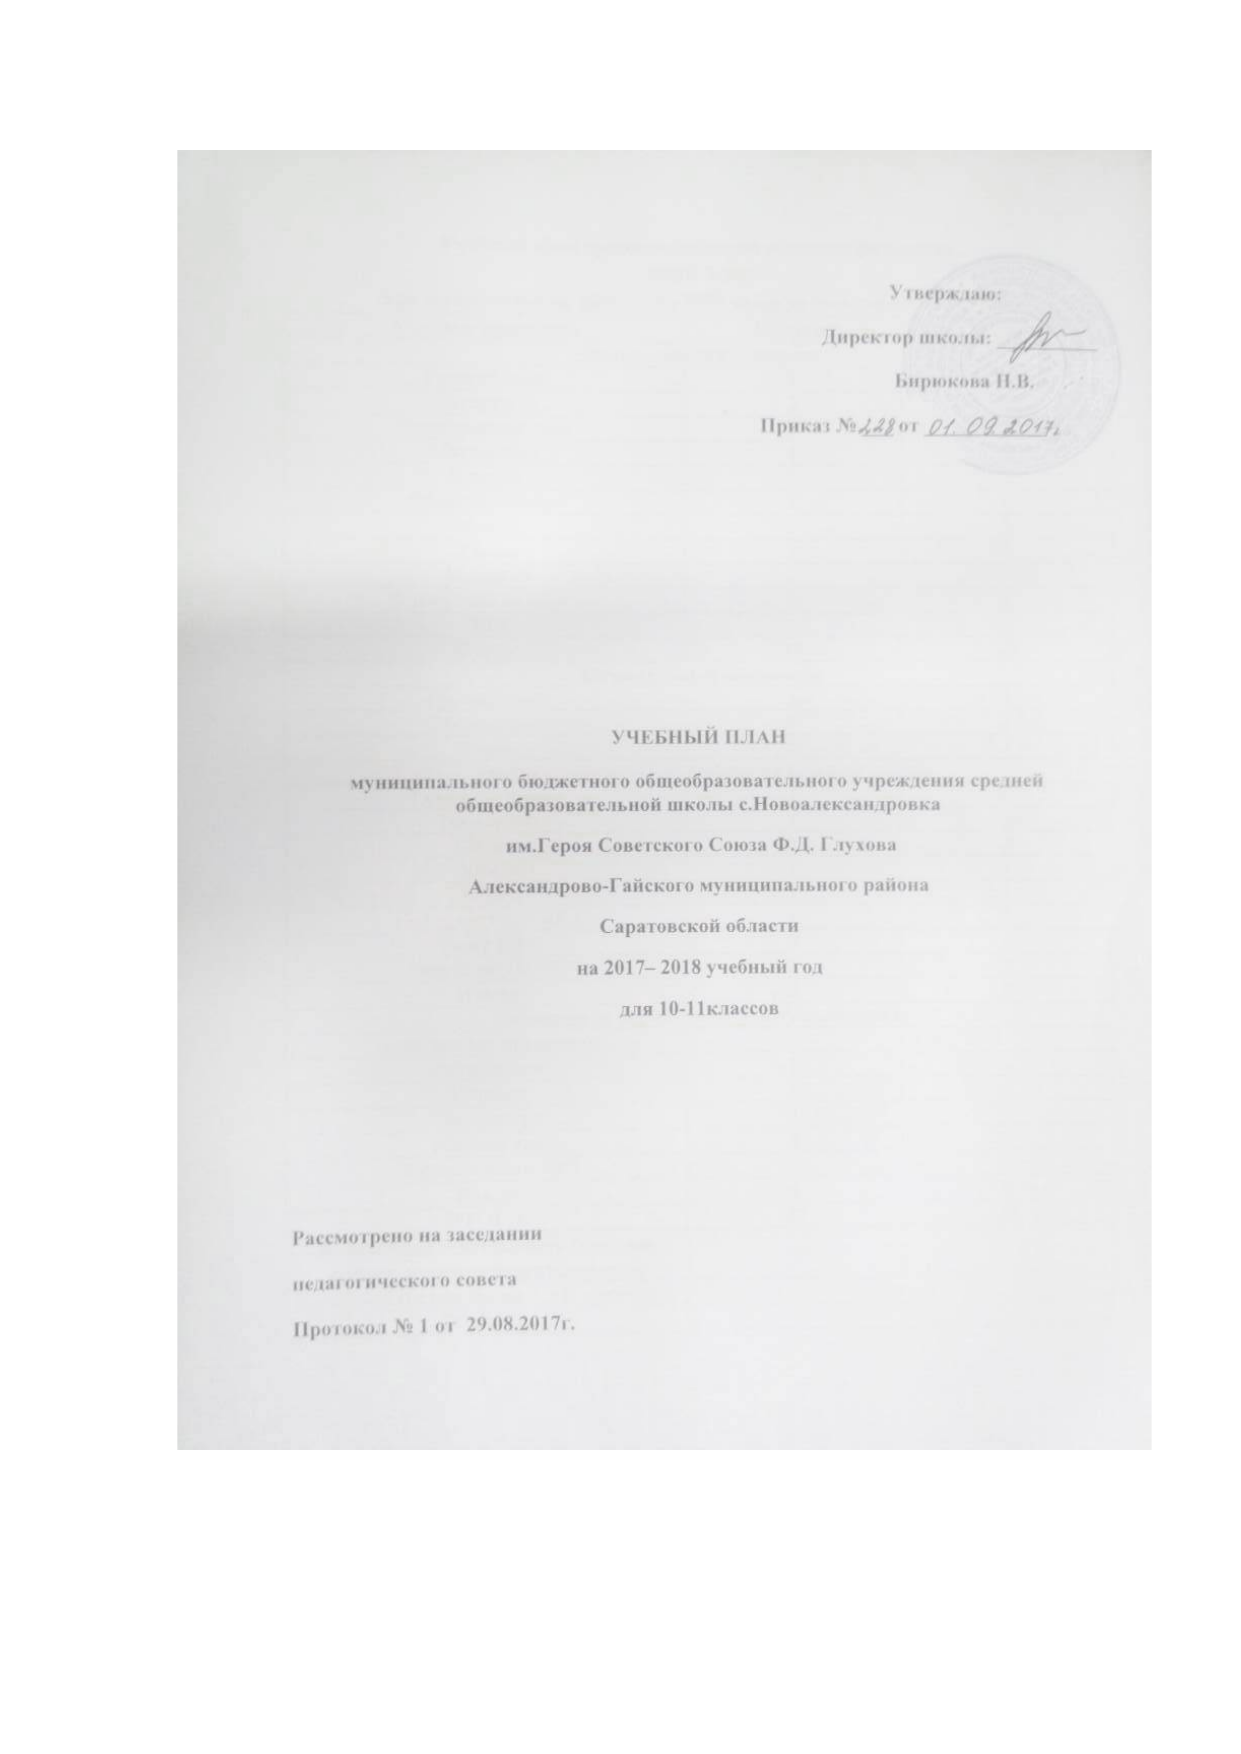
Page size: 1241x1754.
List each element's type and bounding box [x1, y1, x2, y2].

picture [177, 150, 1152, 1450]
